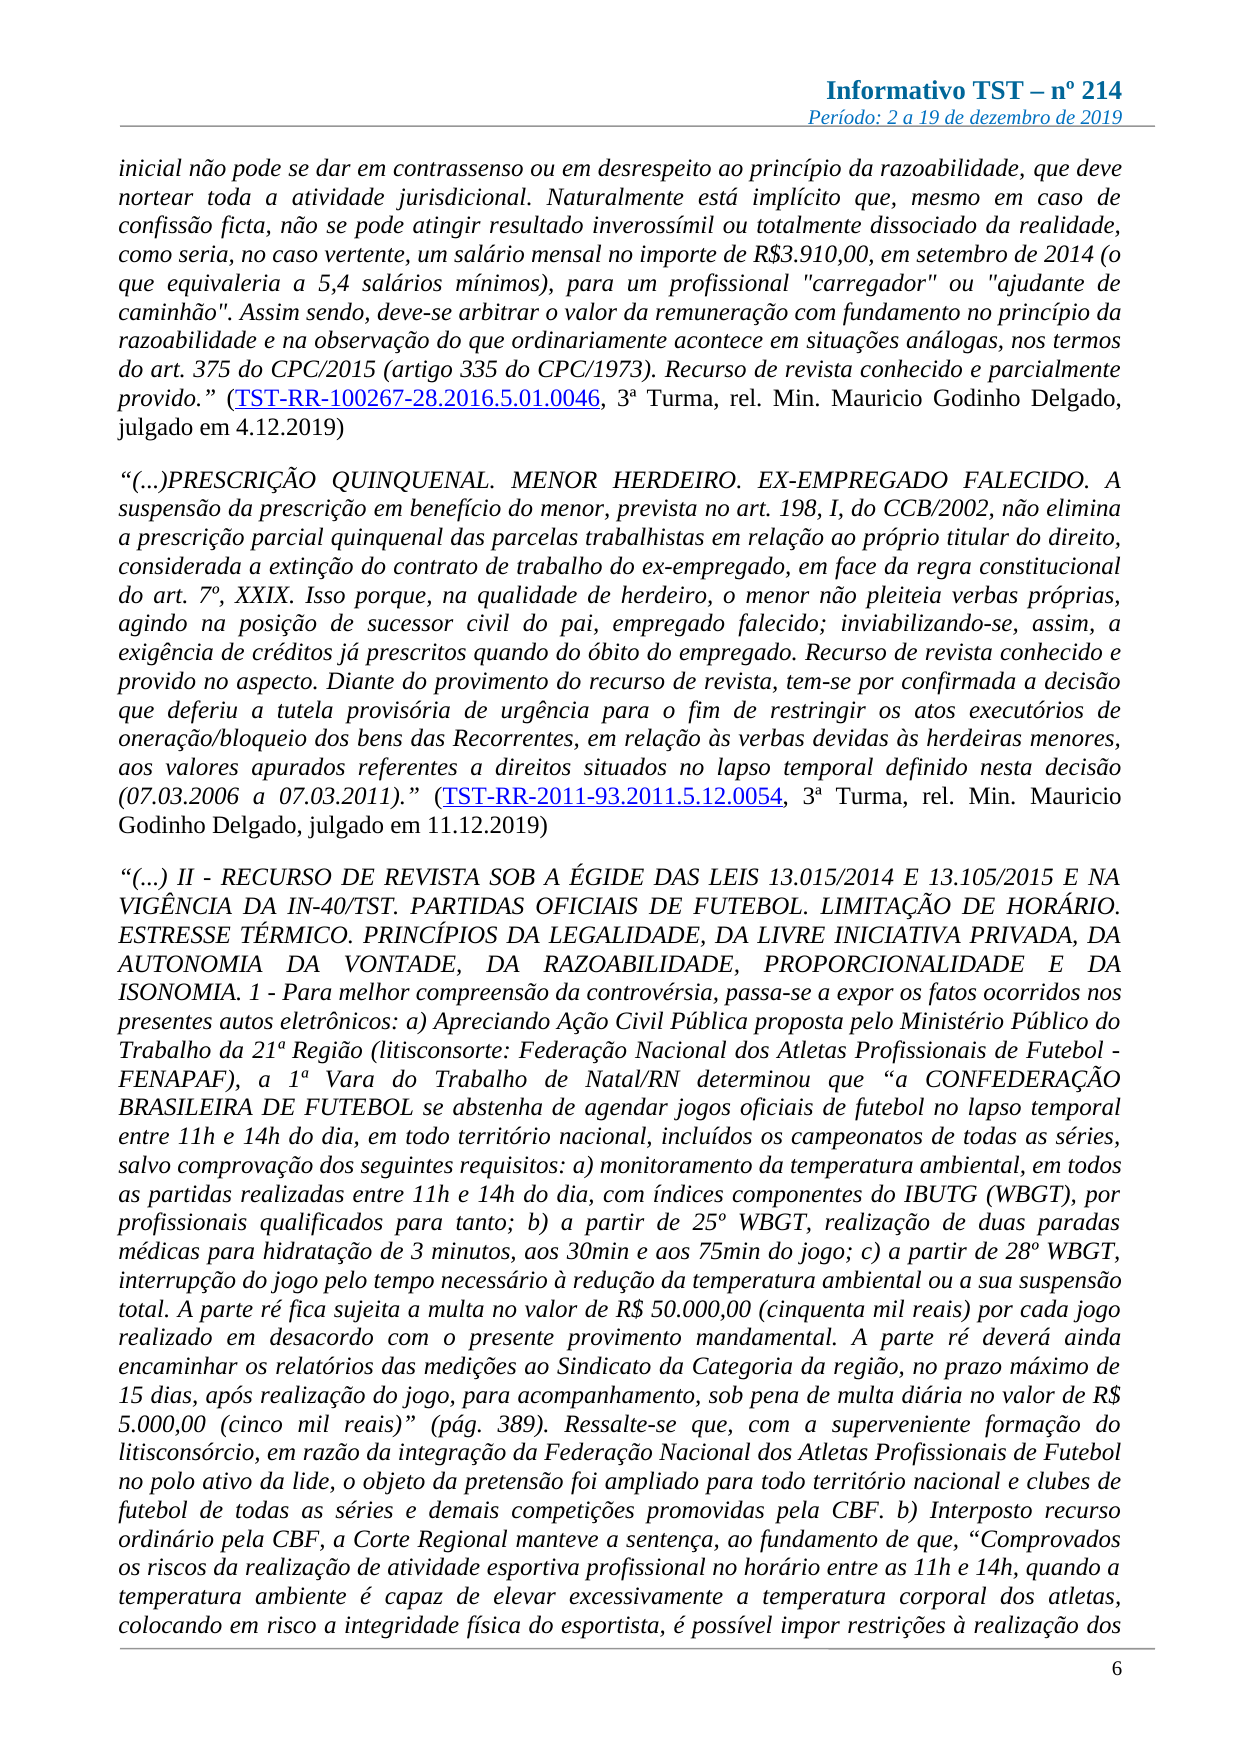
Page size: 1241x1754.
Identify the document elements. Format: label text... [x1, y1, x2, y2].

text “(...)PRESCRIÇÃO QUINQUENAL. MENOR HERDEIRO. EX-EMPREGADO FALECIDO. A suspensão da prescrição em benefício do menor, prevista no art. 198, I, do CCB/2002, não elimina a prescrição parcial quinquenal das parcelas trabalhistas em relação ao próprio titular do direito, considerada a extinção do contrato de trabalho do ex-empregado, em face da regra constitucional do art. 7º, XXIX. Isso porque, na qualidade de herdeiro, o menor não pleiteia verbas próprias, agindo na posição de sucessor civil do pai, empregado falecido; inviabilizando-se, assim, a exigência de créditos já prescritos quando do óbito do empregado. Recurso de revista conhecido e provido no aspecto. Diante do provimento do recurso de revista, tem-se por confirmada a decisão que deferiu a tutela provisória de urgência para o fim de restringir os atos executórios de oneração/bloqueio dos bens das Recorrentes, em relação às verbas devidas às herdeiras menores, aos valores apurados referentes a direitos situados no lapso temporal definido nesta decisão (07.03.2006 a 07.03.2011).” (TST-RR-2011-93.2011.5.12.0054, 3ª Turma, rel. Min. Mauricio Godinho Delgado, julgado em 11.12.2019) [118, 465, 1122, 838]
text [118, 153, 1122, 441]
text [118, 862, 1122, 1639]
